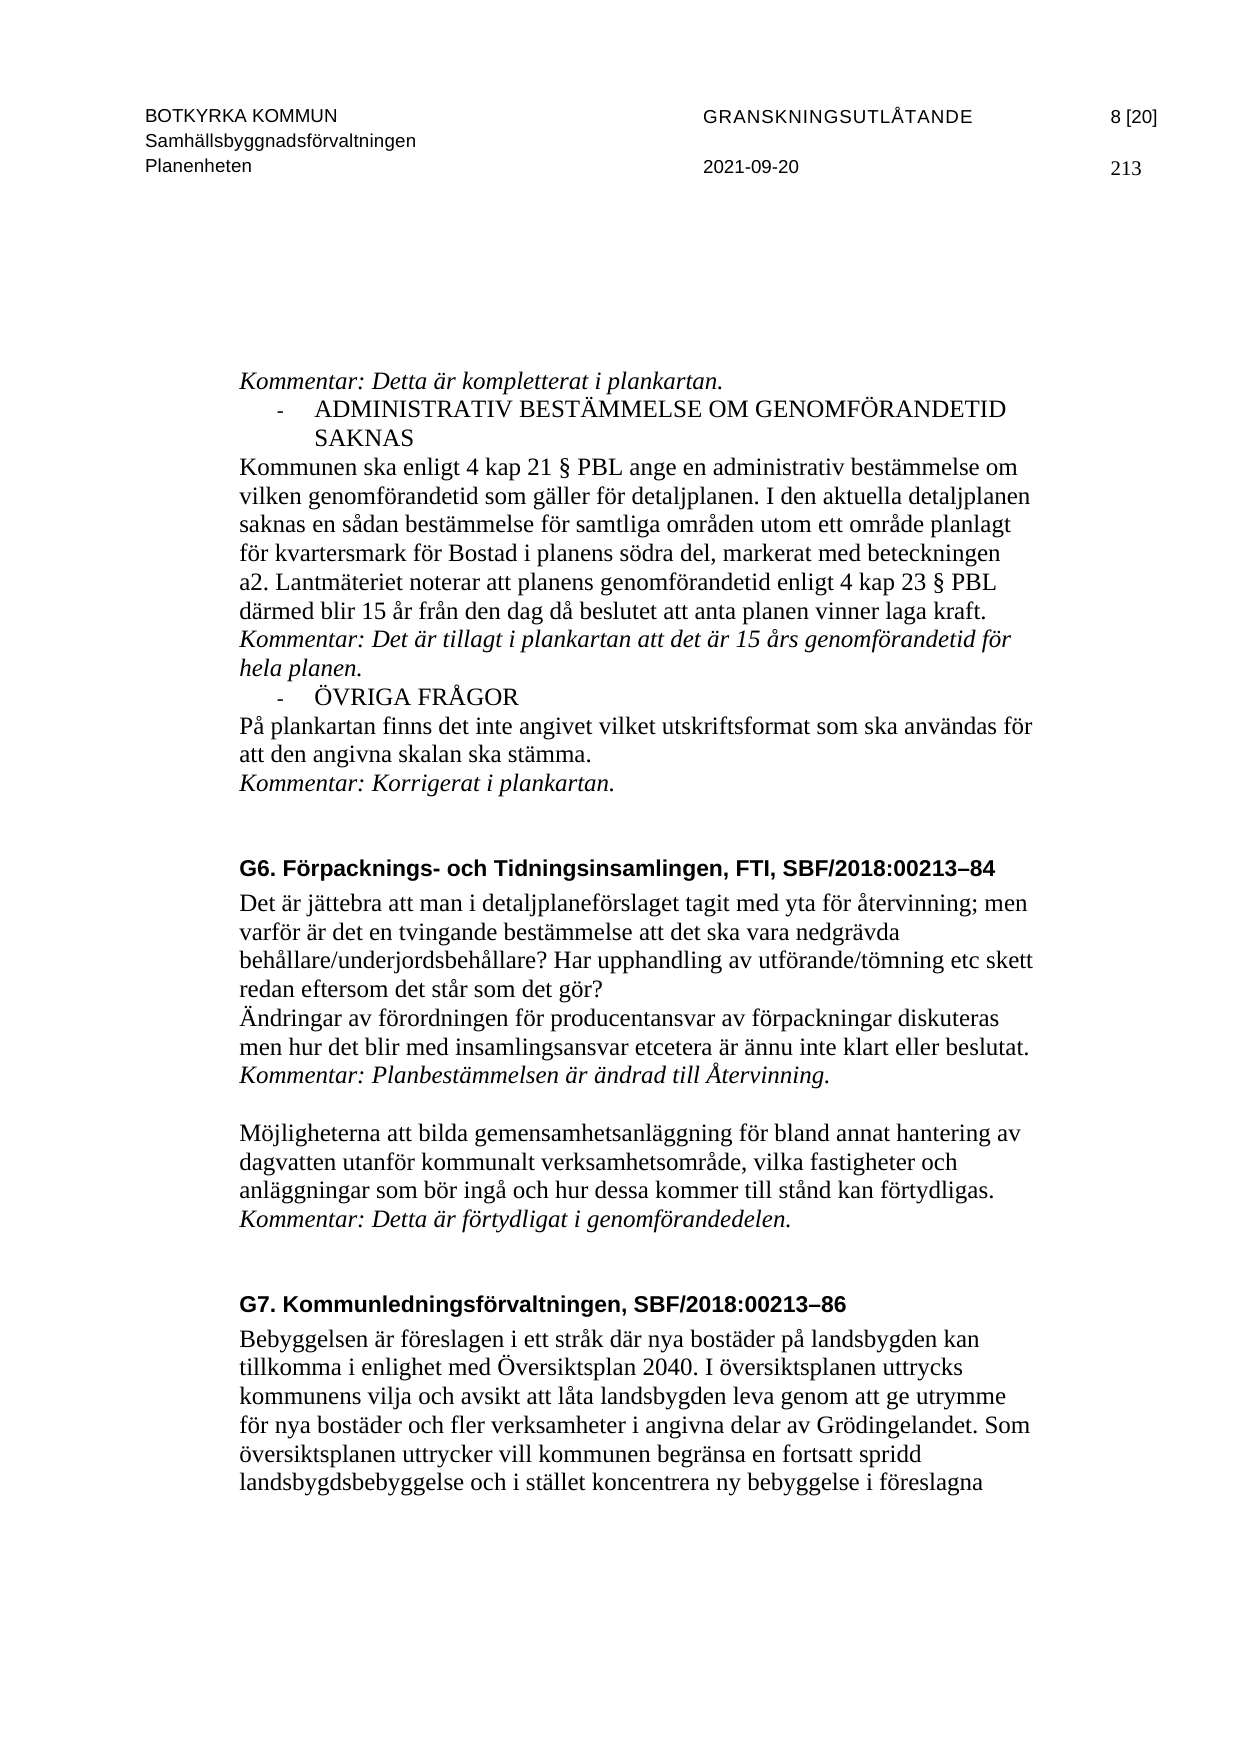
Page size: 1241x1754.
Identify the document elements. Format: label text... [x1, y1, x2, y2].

text Kommentar: Korrigerat i plankartan. [239, 768, 1033, 797]
list ÖVRIGA FRÅGOR [277, 682, 1033, 711]
text G7. Kommunledningsförvaltningen, SBF/2018:00213–86 [239, 1290, 1033, 1317]
text Kommentar: Planbestämmelsen är ändrad till Återvinning. [239, 1060, 1033, 1089]
text Kommunen ska enligt 4 kap 21 § PBL ange en administrativ bestämmelse om vilken genomförandetid som gäller för detaljplanen. I den aktuella detaljplanen saknas en sådan bestämmelse för samtliga områden utom ett område planlagt för kvartersmark för Bostad i planens södra del, markerat med beteckningen a2. Lantmäteriet noterar att planens genomförandetid enligt 4 kap 23 § PBL därmed blir 15 år från den dag då beslutet att anta planen vinner laga kraft. [239, 452, 1033, 624]
text Möjligheterna att bilda gemensamhetsanläggning för bland annat hantering av dagvatten utanför kommunalt verksamhetsområde, vilka fastigheter och anläggningar som bör ingå och hur dessa kommer till stånd kan förtydligas. [239, 1118, 1033, 1204]
text På plankartan finns det inte angivet vilket utskriftsformat som ska användas för att den angivna skalan ska stämma. [239, 711, 1033, 768]
text Kommentar: Detta är kompletterat i plankartan. [239, 366, 1033, 394]
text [239, 1324, 1033, 1496]
text Kommentar: Detta är förtydligat i genomförandedelen. [239, 1204, 1033, 1233]
text Ändringar av förordningen för producentansvar av förpackningar diskuteras men hur det blir med insamlingsansvar etcetera är ännu inte klart eller beslutat. [239, 1003, 1033, 1060]
text Kommentar: Det är tillagt i plankartan att det är 15 års genomförandetid för hela planen. [239, 624, 1033, 682]
text Det är jättebra att man i detaljplaneförslaget tagit med yta för återvinning; men varför är det en tvingande bestämmelse att det ska vara nedgrävda behållare/underjordsbehållare? Har upphandling av utförande/tömning etc skett redan eftersom det står som det gör? [239, 888, 1033, 1003]
text G6. Förpacknings- och Tidningsinsamlingen, FTI, SBF/2018:00213–84 [239, 854, 1033, 882]
list ADMINISTRATIV BESTÄMMELSE OM GENOMFÖRANDETID SAKNAS [277, 394, 1033, 452]
